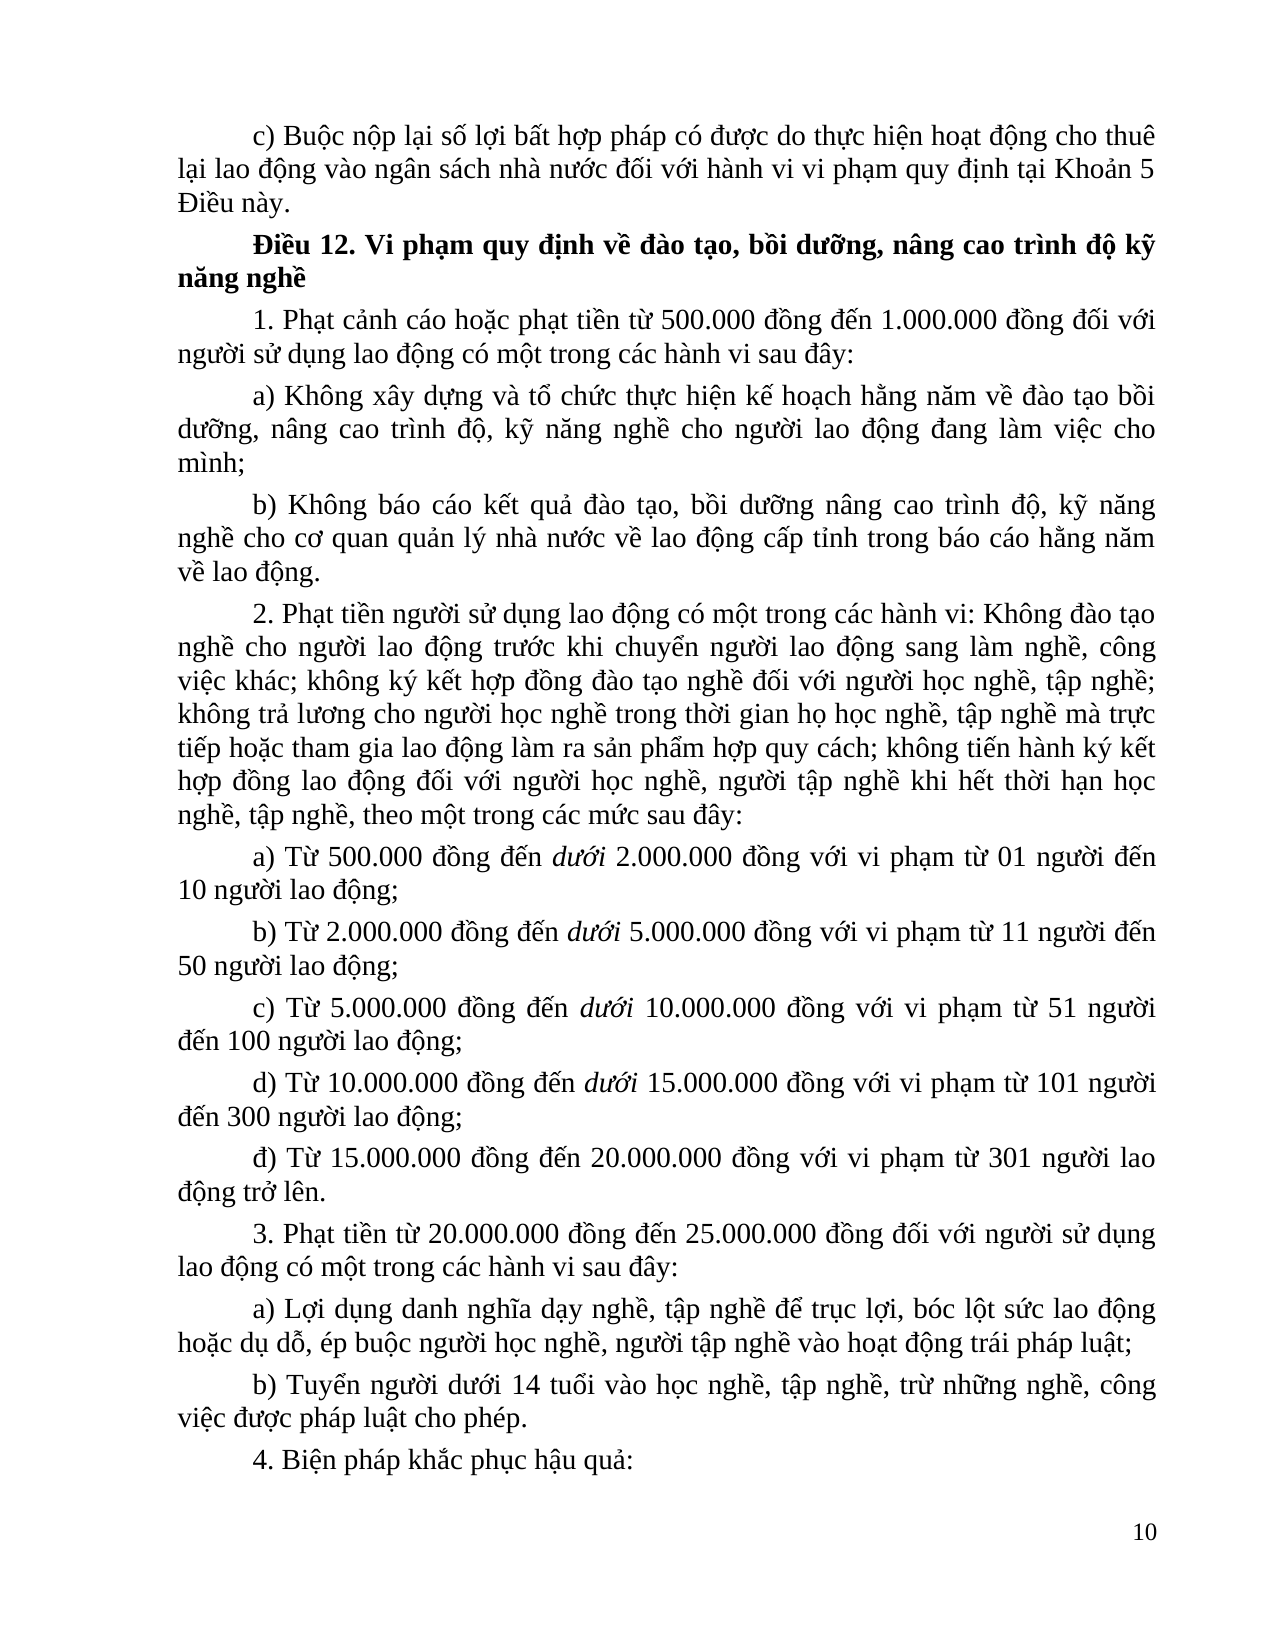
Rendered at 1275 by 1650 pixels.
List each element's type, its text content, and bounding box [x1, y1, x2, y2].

text a) Không xây dựng và tổ chức thực hiện kế hoạch hằng năm về đào tạo bồi dưỡng, nâng cao trình độ, kỹ năng nghề cho người lao động đang làm việc cho mình; [177, 378, 1157, 478]
text a) Từ 500.000 đồng đến dưới 2.000.000 đồng với vi phạm từ 01 người đến 10 người lao động; [177, 839, 1157, 906]
text Điều 12. Vi phạm quy định về đào tạo, bồi dưỡng, nâng cao trình độ kỹ năng nghề [177, 227, 1157, 294]
text b) Tuyển người dưới 14 tuổi vào học nghề, tập nghề, trừ những nghề, công việc được pháp luật cho phép. [177, 1367, 1157, 1434]
text 1. Phạt cảnh cáo hoặc phạt tiền từ 500.000 đồng đến 1.000.000 đồng đối với người sử dụng lao động có một trong các hành vi sau đây: [177, 302, 1157, 369]
text d) Từ 10.000.000 đồng đến dưới 15.000.000 đồng với vi phạm từ 101 người đến 300 người lao động; [177, 1065, 1157, 1132]
text c) Buộc nộp lại số lợi bất hợp pháp có được do thực hiện hoạt động cho thuê lại lao động vào ngân sách nhà nước đối với hành vi vi phạm quy định tại Khoản 5 Điều này. [177, 118, 1157, 219]
text 4. Biện pháp khắc phục hậu quả: [177, 1442, 1157, 1476]
text b) Không báo cáo kết quả đào tạo, bồi dưỡng nâng cao trình độ, kỹ năng nghề cho cơ quan quản lý nhà nước về lao động cấp tỉnh trong báo cáo hằng năm về lao động. [177, 487, 1157, 587]
text a) Lợi dụng danh nghĩa dạy nghề, tập nghề để trục lợi, bóc lột sức lao động hoặc dụ dỗ, ép buộc người học nghề, người tập nghề vào hoạt động trái pháp luật; [177, 1291, 1157, 1358]
text c) Từ 5.000.000 đồng đến dưới 10.000.000 đồng với vi phạm từ 51 người đến 100 người lao động; [177, 990, 1157, 1057]
text đ) Từ 15.000.000 đồng đến 20.000.000 đồng với vi phạm từ 301 người lao động trở lên. [177, 1141, 1157, 1208]
text b) Từ 2.000.000 đồng đến dưới 5.000.000 đồng với vi phạm từ 11 người đến 50 người lao động; [177, 914, 1157, 981]
text 2. Phạt tiền người sử dụng lao động có một trong các hành vi: Không đào tạo nghề cho người lao động trước khi chuyển người lao động sang làm nghề, công việc khác; không ký kết hợp đồng đào tạo nghề đối với người học nghề, tập nghề; không trả lương cho người học nghề trong thời gian họ học nghề, tập nghề mà trực tiếp hoặc tham gia lao động làm ra sản phẩm hợp quy cách; không tiến hành ký kết hợp đồng lao động đối với người học nghề, người tập nghề khi hết thời hạn học nghề, tập nghề, theo một trong các mức sau đây: [177, 596, 1157, 831]
text 3. Phạt tiền từ 20.000.000 đồng đến 25.000.000 đồng đối với người sử dụng lao động có một trong các hành vi sau đây: [177, 1216, 1157, 1283]
